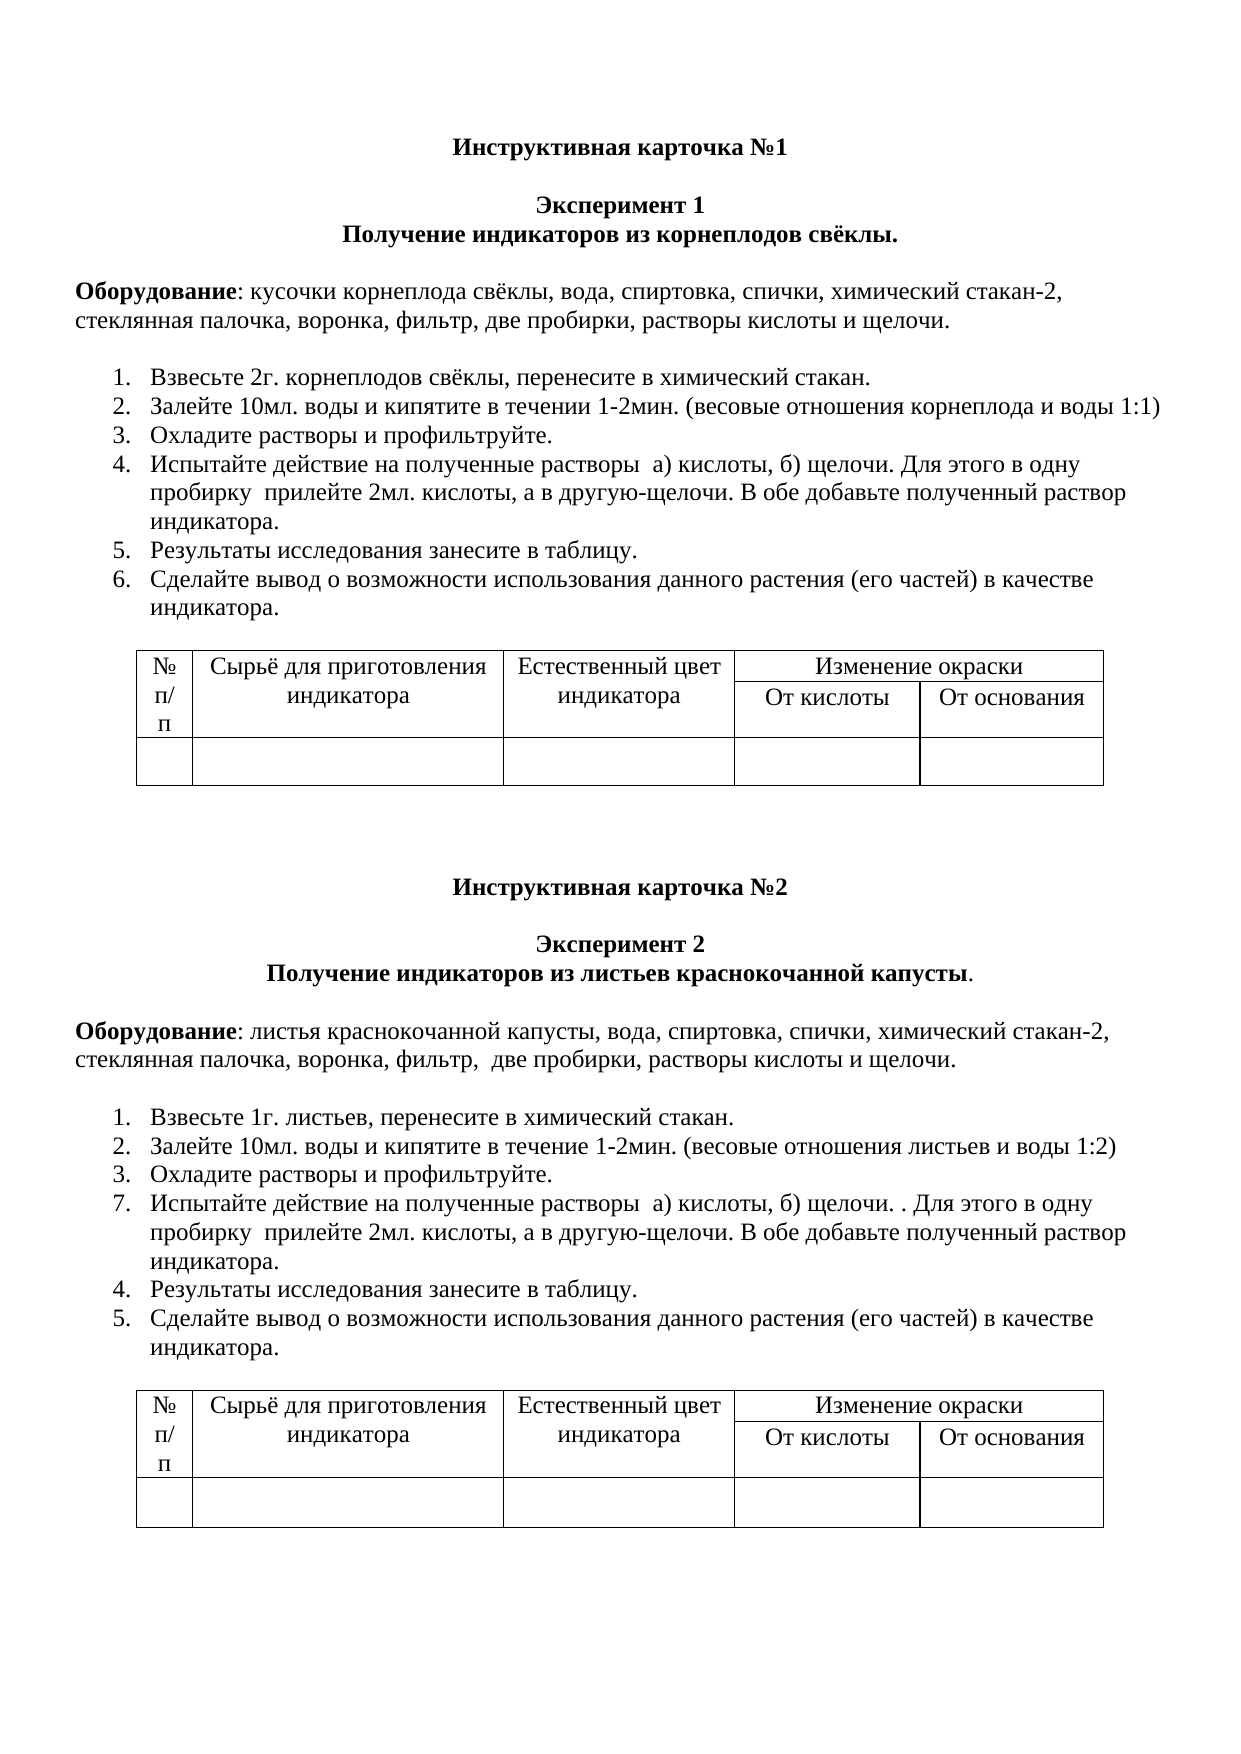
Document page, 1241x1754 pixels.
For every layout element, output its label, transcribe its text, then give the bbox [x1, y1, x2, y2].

text Получение индикаторов из корнеплодов свёклы. [75, 219, 1165, 247]
table_cell [735, 1478, 919, 1527]
table_cell [193, 738, 503, 785]
text Эксперимент 2 [75, 929, 1165, 958]
list Результаты исследования занесите в таблицу. [112, 535, 1165, 564]
list Сделайте вывод о возможности использования данного растения (его частей) в качестве индикатора. [112, 1303, 1165, 1361]
list Охладите растворы и профильтруйте. [112, 1159, 1165, 1188]
table_header Сырьё для приготовления индикатора [193, 1391, 503, 1477]
table_cell [921, 1478, 1103, 1527]
text Инструктивная карточка №1 [75, 132, 1165, 161]
table_cell [137, 1478, 192, 1527]
list Залейте 10мл. воды и кипятите в течение 1-2мин. (весовые отношения листьев и воды 1:2) [112, 1131, 1165, 1159]
table_header № п/п [137, 651, 192, 737]
table_header Изменение окраски [735, 1391, 1103, 1421]
list Взвесьте 1г. листьев, перенесите в химический стакан. [112, 1102, 1165, 1131]
table_cell От основания [921, 1422, 1103, 1477]
text Инструктивная карточка №2 [75, 872, 1165, 901]
table_cell [921, 738, 1103, 785]
table_header Естественный цвет индикатора [504, 651, 734, 737]
text Эксперимент 1 [75, 190, 1165, 219]
list Испытайте действие на полученные растворы а) кислоты, б) щелочи. . Для этого в одну пробирку прилейте 2мл. кислоты, а в другую-щелочи. В обе добавьте полученный раствор индикатора. [112, 1188, 1165, 1274]
table_cell [193, 1478, 503, 1527]
list Взвесьте 2г. корнеплодов свёклы, перенесите в химический стакан. [112, 362, 1165, 391]
text Получение индикаторов из листьев краснокочанной капусты. [75, 958, 1165, 987]
table_cell [504, 1478, 734, 1527]
table_cell [504, 738, 734, 785]
table_header Изменение окраски [735, 651, 1103, 681]
list Охладите растворы и профильтруйте. [112, 420, 1165, 449]
table_cell [735, 738, 919, 785]
table_header Сырьё для приготовления индикатора [193, 651, 503, 737]
table_cell От кислоты [735, 682, 919, 737]
table_header Естественный цвет индикатора [504, 1391, 734, 1477]
table_header № п/п [137, 1391, 192, 1477]
text Оборудование: кусочки корнеплода свёклы, вода, спиртовка, спички, химический стакан-2, стеклянная палочка, воронка, фильтр, две пробирки, растворы кислоты и щелочи. [75, 276, 1165, 334]
list Результаты исследования занесите в таблицу. [112, 1274, 1165, 1303]
list Испытайте действие на полученные растворы а) кислоты, б) щелочи. Для этого в одну пробирку прилейте 2мл. кислоты, а в другую-щелочи. В обе добавьте полученный раствор индикатора. [112, 449, 1165, 535]
table_cell От кислоты [735, 1422, 919, 1477]
table_cell От основания [921, 682, 1103, 737]
list Сделайте вывод о возможности использования данного растения (его частей) в качестве индикатора. [112, 564, 1165, 621]
list Залейте 10мл. воды и кипятите в течении 1-2мин. (весовые отношения корнеплода и воды 1:1) [112, 391, 1165, 420]
table_cell [137, 738, 192, 785]
text Оборудование: листья краснокочанной капусты, вода, спиртовка, спички, химический стакан-2, стеклянная палочка, воронка, фильтр, две пробирки, растворы кислоты и щелочи. [75, 1016, 1165, 1073]
